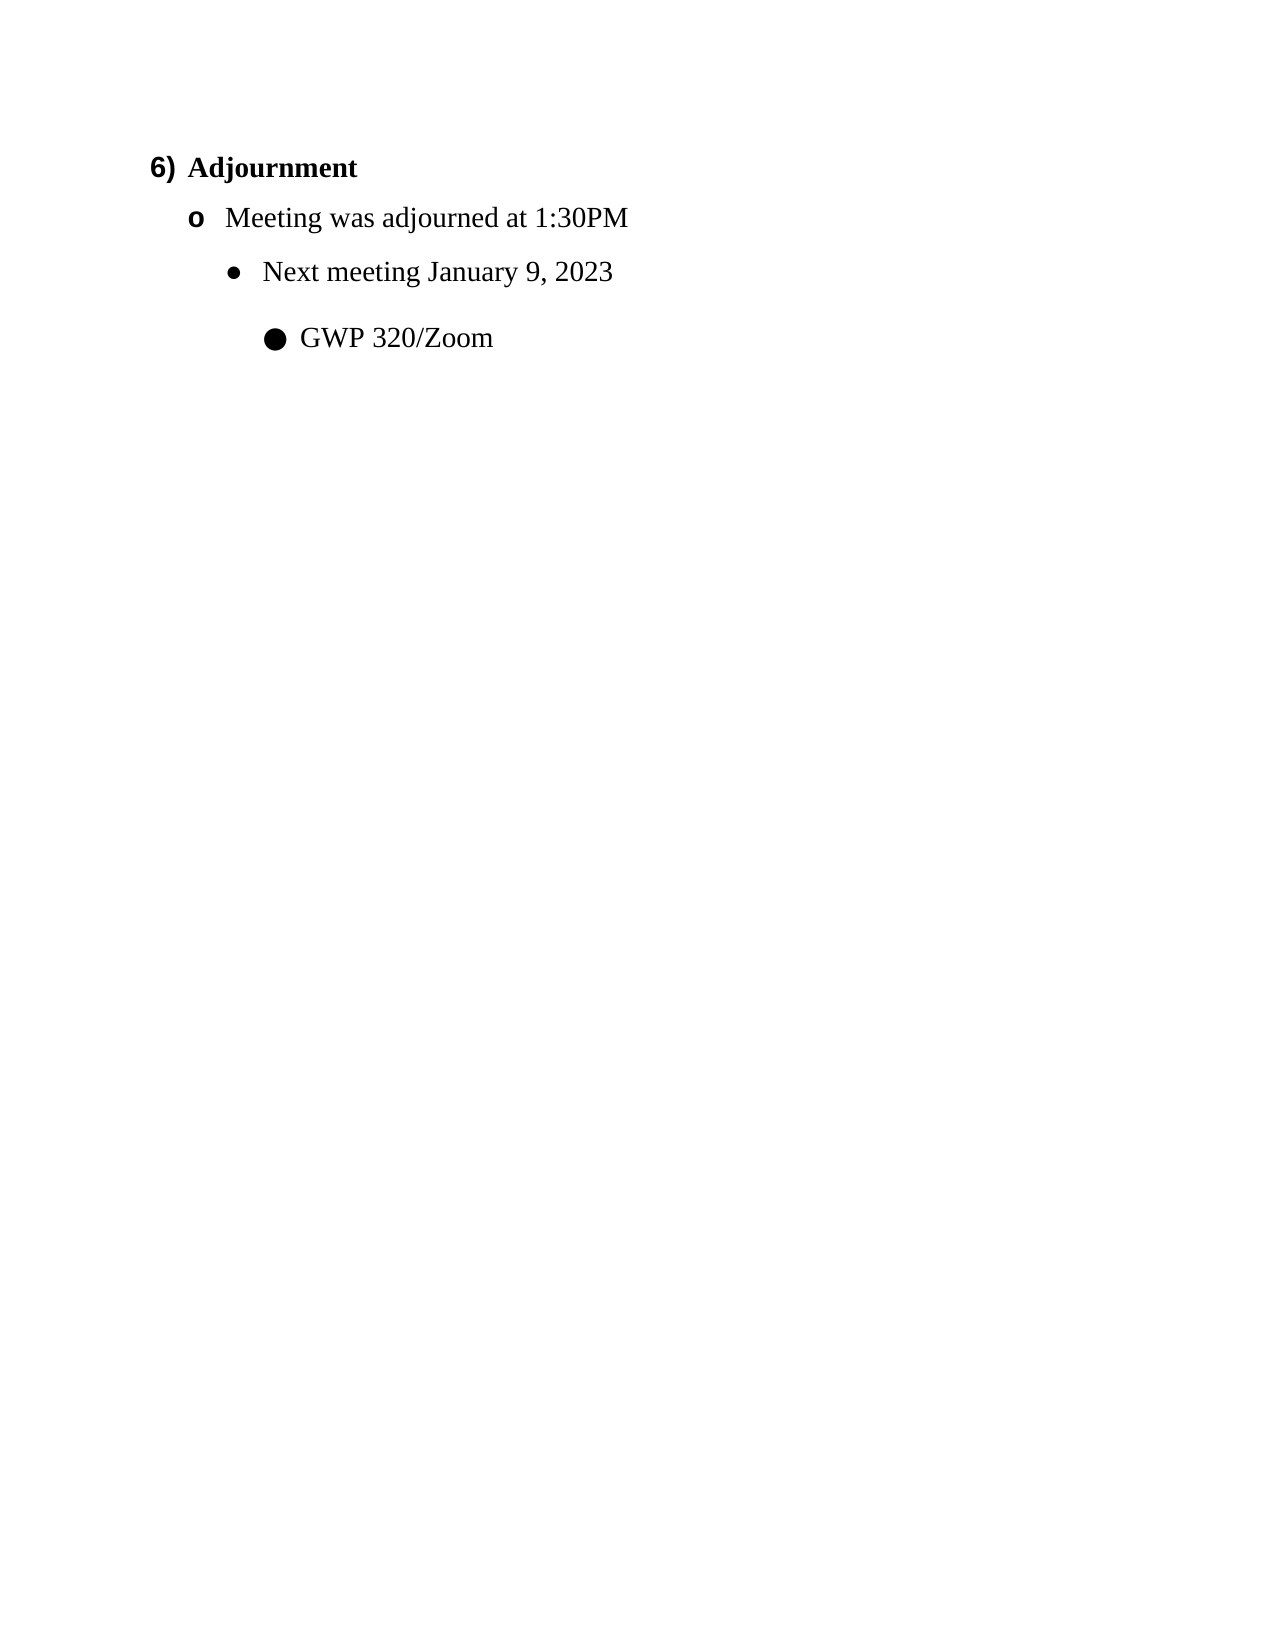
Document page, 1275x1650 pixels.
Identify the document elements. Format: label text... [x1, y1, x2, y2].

list Adjournment [150, 150, 1125, 184]
list Meeting was adjourned at 1:30PM [187, 200, 1125, 236]
list Next meeting January 9, 2023 [225, 254, 1125, 288]
list GWP 320/Zoom [262, 305, 1125, 364]
